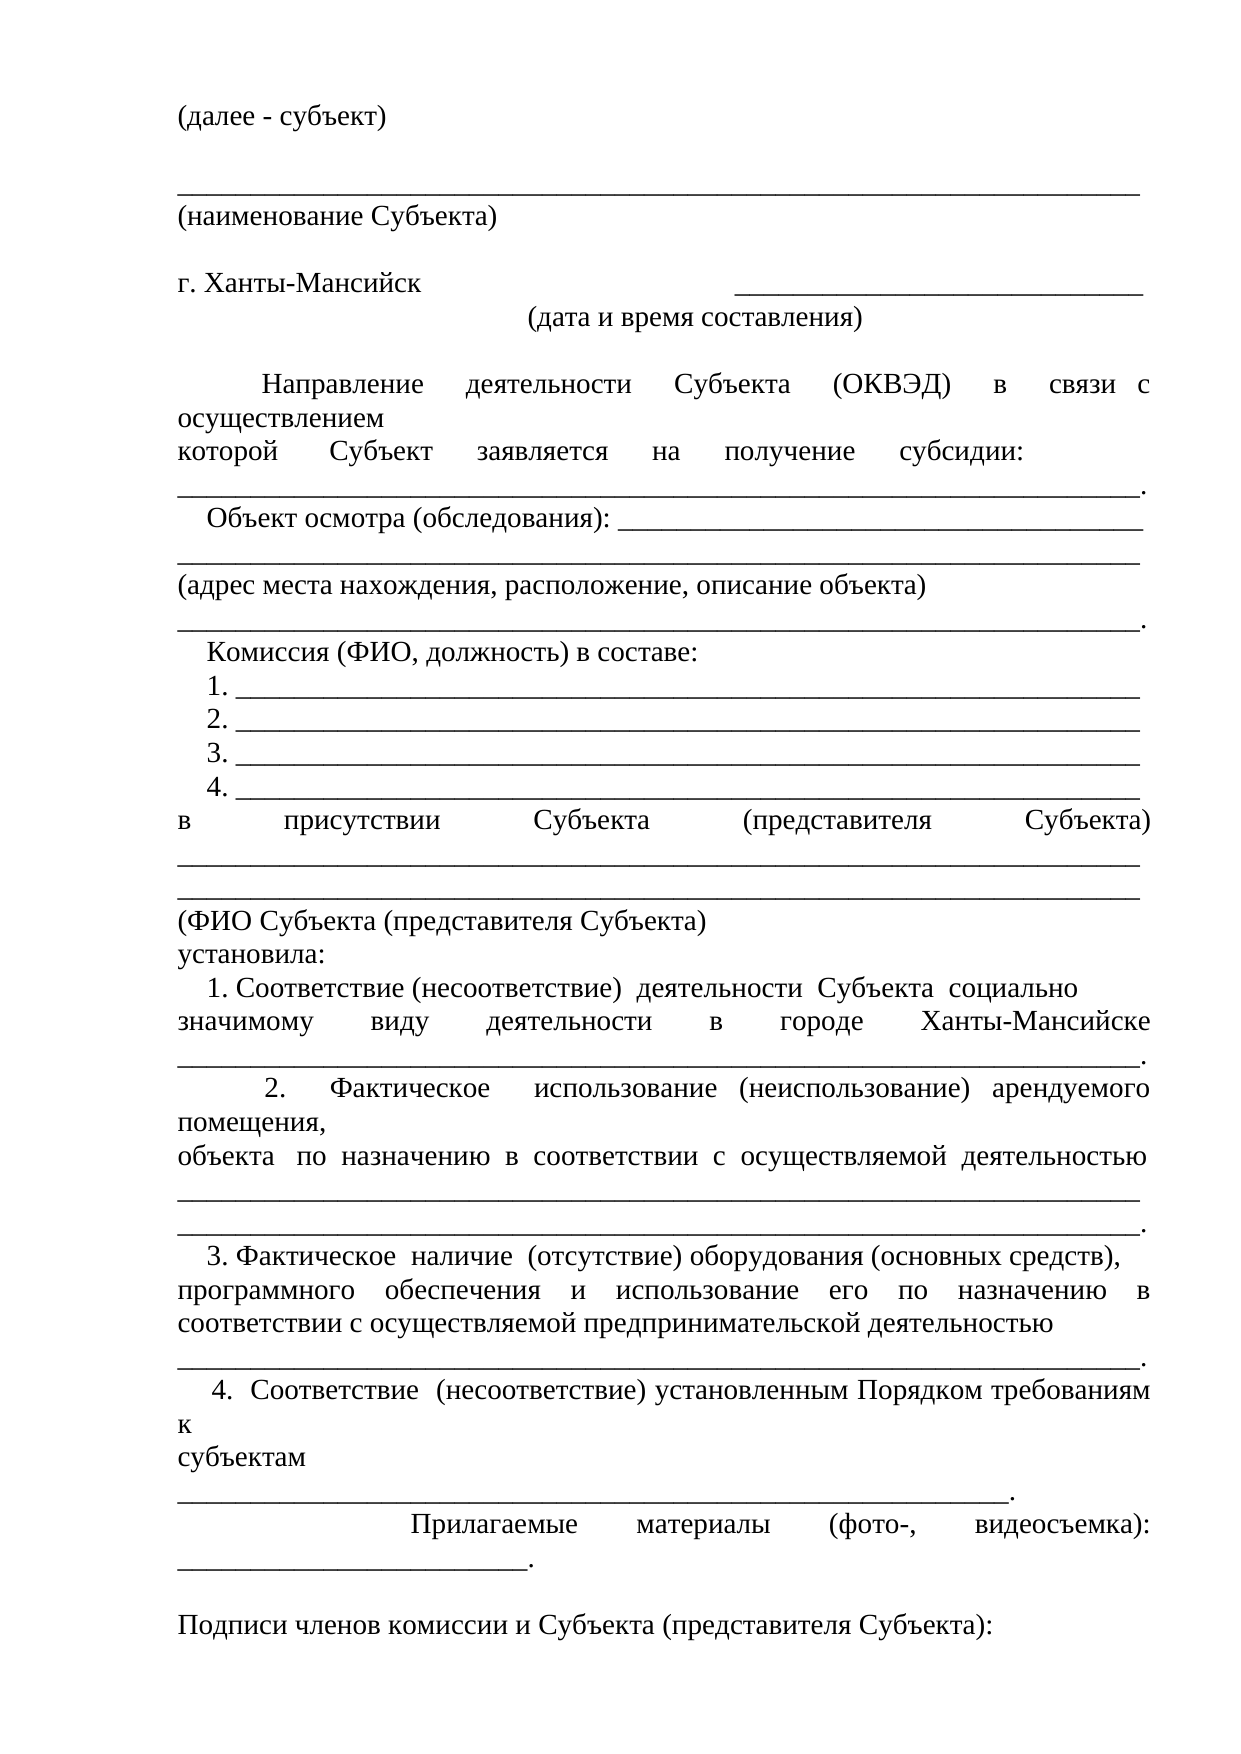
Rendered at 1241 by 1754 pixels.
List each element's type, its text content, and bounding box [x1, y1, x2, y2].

text Подписи членов комиссии и Субъекта (представителя Субъекта): [177, 1607, 1152, 1641]
text __________________________________________________________________. [177, 601, 1152, 634]
text 4. ______________________________________________________________ [177, 769, 1152, 802]
text объекта по назначению в соответствии с осуществляемой деятельностью [177, 1138, 1152, 1171]
text Объект осмотра (обследования): ____________________________________ [177, 500, 1152, 534]
text которой Субъект заявляется на получение субсидии: [177, 433, 1152, 467]
text __________________________________________________________________ [177, 165, 1152, 198]
text (адрес места нахождения, расположение, описание объекта) [177, 567, 1152, 601]
text 1. ______________________________________________________________ [177, 668, 1152, 702]
text __________________________________________________________________. [177, 467, 1152, 500]
text программного обеспечения и использование его по назначению в соответствии с осуществляемой предпринимательской деятельностью [177, 1272, 1152, 1339]
text (далее - субъект) [177, 98, 1152, 131]
text в присутствии Субъекта (представителя Субъекта) __________________________________________________________________ [177, 802, 1152, 869]
text (ФИО Субъекта (представителя Субъекта) [177, 903, 1152, 936]
text __________________________________________________________________ [177, 869, 1152, 903]
text 3. Фактическое наличие (отсутствие) оборудования (основных средств), [177, 1238, 1152, 1272]
text __________________________________________________________________ [177, 1171, 1152, 1205]
text значимому виду деятельности в городе Ханты-Мансийске __________________________________________________________________. [177, 1003, 1152, 1071]
text Комиссия (ФИО, должность) в составе: [177, 634, 1152, 668]
text субъектам _________________________________________________________. [177, 1439, 1152, 1507]
text __________________________________________________________________. [177, 1339, 1152, 1372]
text (наименование Субъекта) [177, 198, 1152, 232]
text __________________________________________________________________ [177, 534, 1152, 567]
text 1. Соответствие (несоответствие) деятельности Субъекта социально [177, 970, 1152, 1003]
text 4. Соответствие (несоответствие) установленным Порядком требованиям к [177, 1372, 1152, 1439]
text (дата и время составления) [177, 299, 1152, 333]
text __________________________________________________________________. [177, 1205, 1152, 1238]
text г. Ханты-Мансийск ____________________________ [177, 266, 1152, 299]
text Направление деятельности Субъекта (ОКВЭД) в связи с осуществлением [177, 366, 1152, 433]
text 2. Фактическое использование (неиспользование) арендуемого помещения, [177, 1071, 1152, 1138]
text 3. ______________________________________________________________ [177, 735, 1152, 769]
text Прилагаемые материалы (фото-, видеосъемка): ________________________. [177, 1507, 1152, 1574]
text 2. ______________________________________________________________ [177, 702, 1152, 735]
text установила: [177, 936, 1152, 970]
